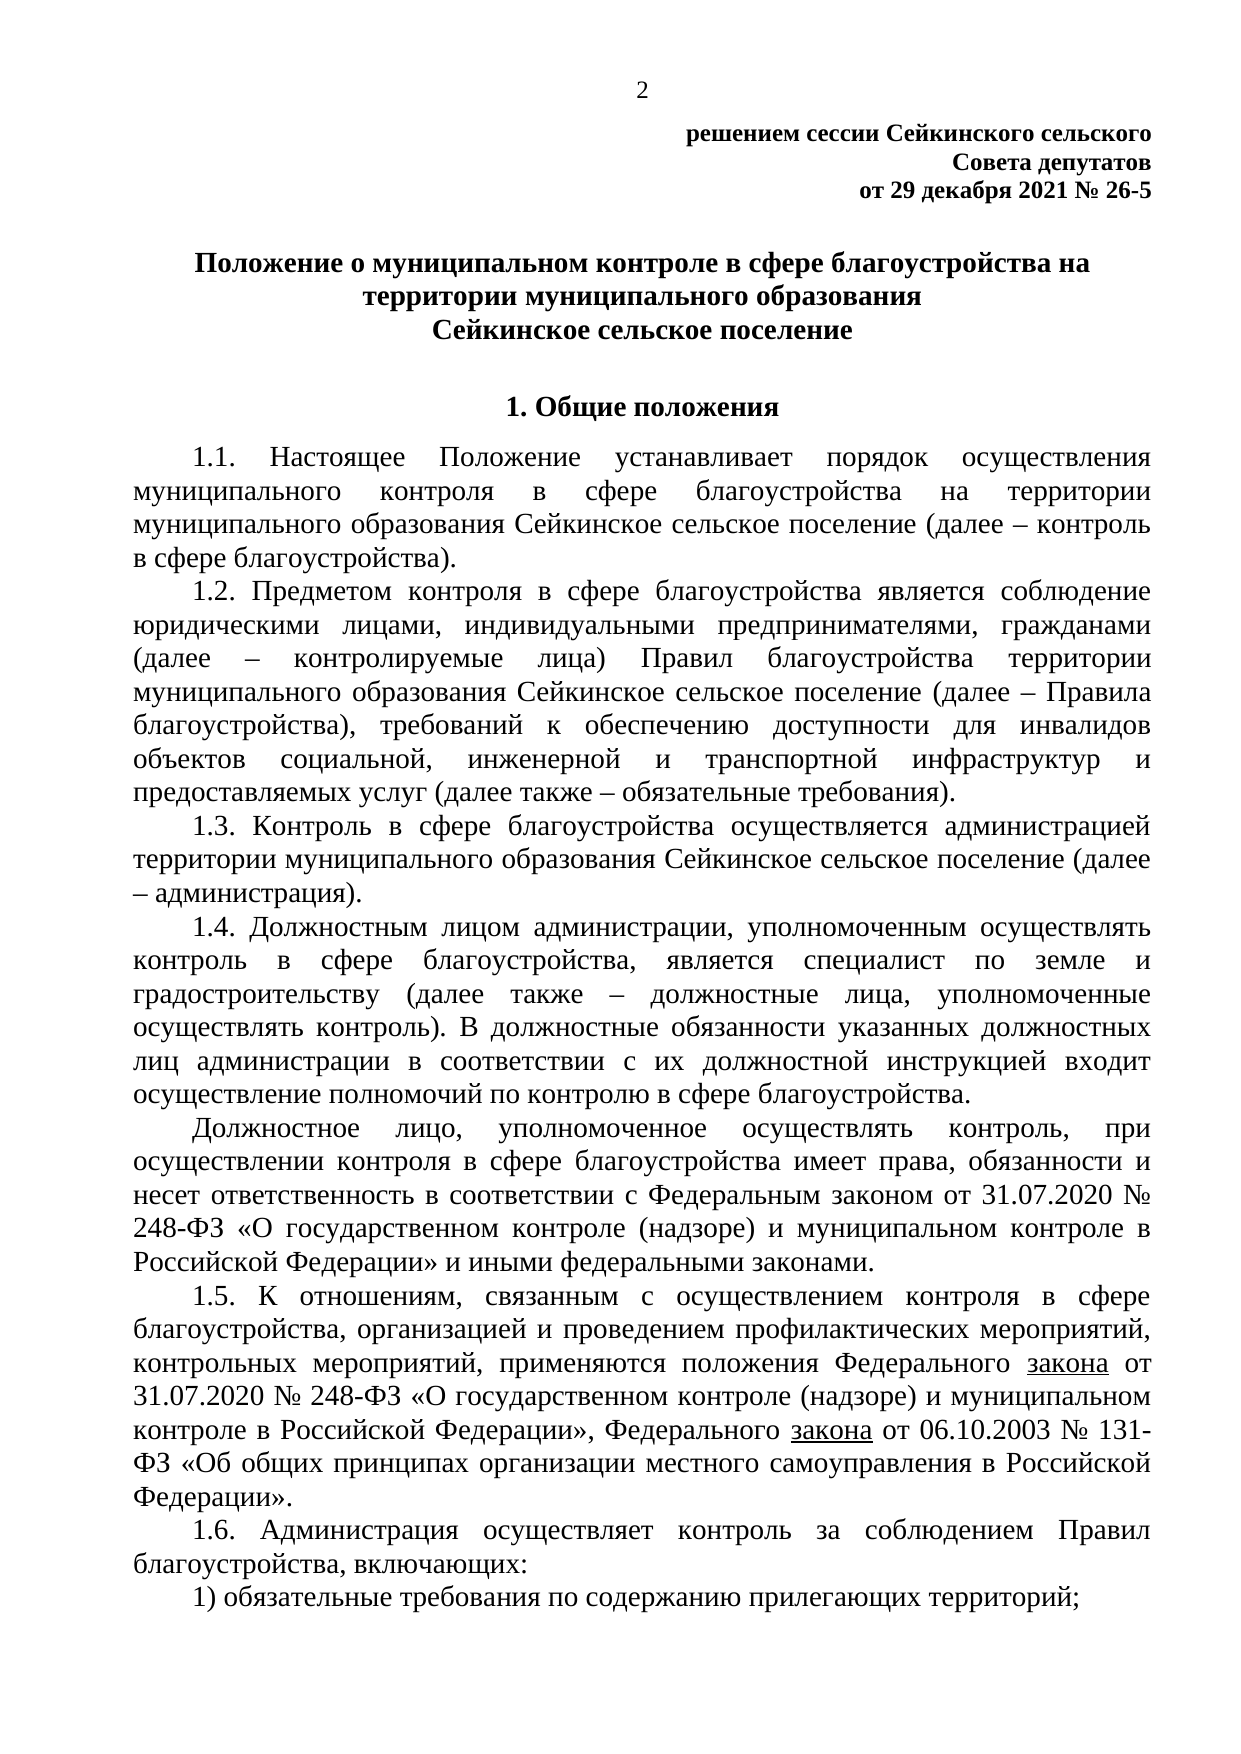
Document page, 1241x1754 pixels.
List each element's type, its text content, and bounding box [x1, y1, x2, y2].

text от 29 декабря 2021 № 26-5 [605, 176, 1152, 204]
text 1.2. Предметом контроля в сфере благоустройства является соблюдение юридическими лицами, индивидуальными предпринимателями, гражданами (далее – контролируемые лица) Правил благоустройства территории муниципального образования Сейкинское сельское поселение (далее – Правила благоустройства), требований к обеспечению доступности для инвалидов объектов социальной, инженерной и транспортной инфраструктур и предоставляемых услуг (далее также – обязательные требования). [133, 573, 1152, 741]
text решением сессии Сейкинского сельского Совета депутатов [605, 118, 1152, 176]
text 1. Общие положения [133, 389, 1152, 422]
text 1.4. Должностным лицом администрации, уполномоченным осуществлять контроль в сфере благоустройства, является специалист по земле и градостроительству (далее также – должностные лица, уполномоченные осуществлять контроль). В должностные обязанности указанных должностных лиц администрации в соответствии с их должностной инструкцией входит осуществление полномочий по контролю в сфере благоустройства. [133, 909, 1152, 1110]
text 1.5. К отношениям, связанным с осуществлением контроля в сфере благоустройства, организацией и проведением профилактических мероприятий, контрольных мероприятий, применяются положения Федерального закона от 31.07.2020 № 248-ФЗ «О государственном контроле (надзоре) и муниципальном контроле в Российской Федерации», Федерального закона от 06.10.2003 № 131-ФЗ «Об общих принципах организации местного самоуправления в Российской Федерации». [133, 1278, 1152, 1512]
text 1.1. Настоящее Положение устанавливает порядок осуществления муниципального контроля в сфере благоустройства на территории муниципального образования Сейкинское сельское поселение (далее – контроль в сфере благоустройства). [133, 439, 1152, 573]
text 1.2. Предметом контроля в сфере благоустройства является соблюдение юридическими лицами, индивидуальными предпринимателями, гражданами (далее – контролируемые лица) Правил благоустройства территории муниципального образования Сейкинское сельское поселение (далее – Правила благоустройства), требований к обеспечению доступности для инвалидов объектов социальной, инженерной и транспортной инфраструктур и предоставляемых услуг (далее также – обязательные требования). [133, 774, 1152, 808]
text 1.6. Администрация осуществляет контроль за соблюдением Правил благоустройства, включающих: [133, 1512, 1152, 1579]
text Положение о муниципальном контроле в сфере благоустройства на территории муниципального образования [133, 245, 1152, 312]
text 1) обязательные требования по содержанию прилегающих территорий; [133, 1579, 1152, 1613]
text Сейкинское сельское поселение [133, 312, 1152, 346]
text 1.3. Контроль в сфере благоустройства осуществляется администрацией территории муниципального образования Сейкинское сельское поселение (далее – администрация). [133, 808, 1152, 909]
text Должностное лицо, уполномоченное осуществлять контроль, при осуществлении контроля в сфере благоустройства имеет права, обязанности и несет ответственность в соответствии с Федеральным законом от 31.07.2020 № 248-ФЗ «О государственном контроле (надзоре) и муниципальном контроле в Российской Федерации» и иными федеральными законами. [133, 1110, 1152, 1278]
